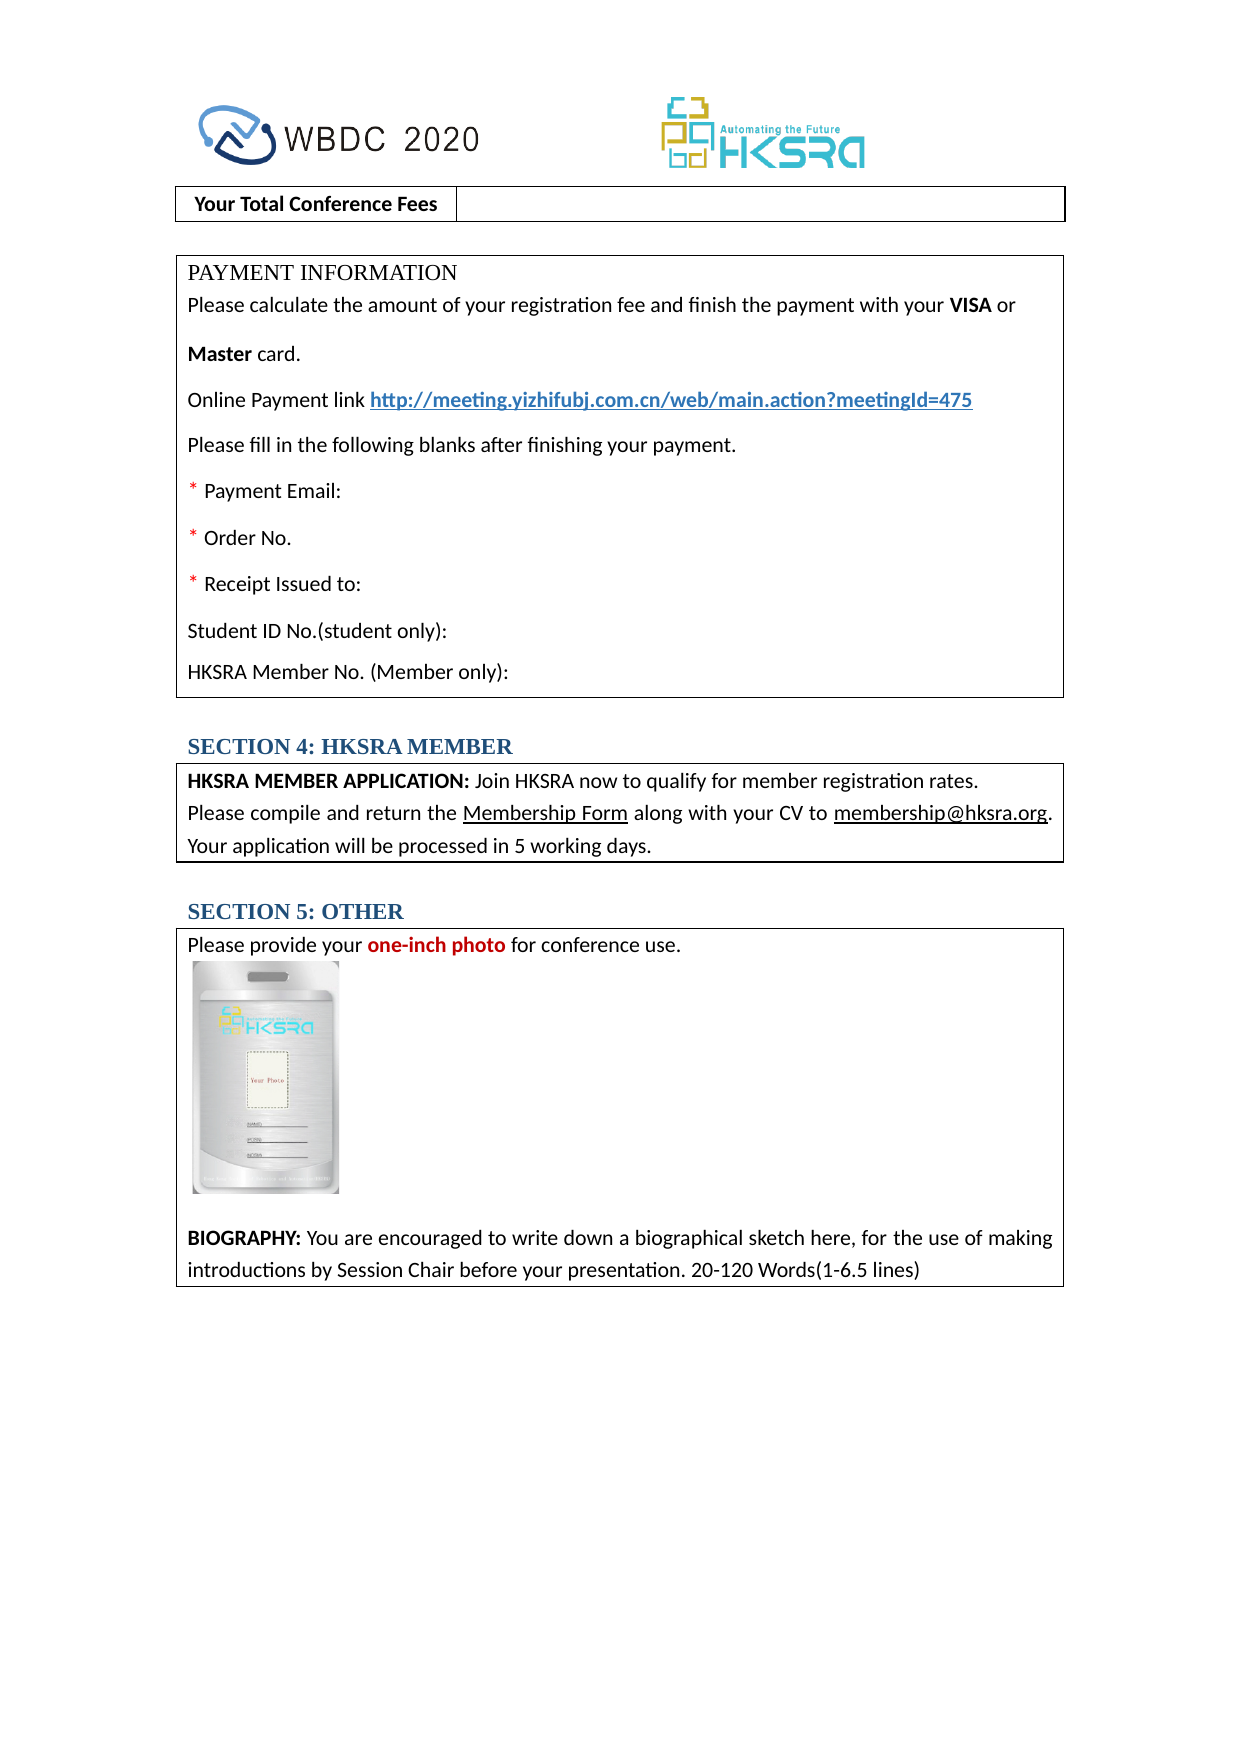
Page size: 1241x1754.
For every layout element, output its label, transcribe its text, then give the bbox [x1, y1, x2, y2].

text SECTION 5: OTHER [187, 895, 1053, 927]
table_header Please provide your one-inch photo for conference use. BIOGRAPHY: You are encouraged to write down a biographical sketch here, for the use of making introductions by Session Chair before your presentation. 20-120 Words(1-6.5 lines) [177, 929, 1063, 1286]
table_header HKSRA MEMBER APPLICATION: Join HKSRA now to qualify for member registration rates. Please compile and return the Membership Form along with your CV to membership@hksra.org. Your application will be processed in 5 working days. [177, 764, 1063, 861]
picture [193, 103, 480, 171]
picture [661, 97, 865, 168]
table_header Your Total Conference Fees [176, 187, 456, 221]
text SECTION 4: HKSRA MEMBER [187, 730, 1053, 763]
table_header PAYMENT INFORMATION Please calculate the amount of your registration fee and finish the payment with your VISA or Master card. Online Payment link http://meeting.yizhifubj.com.cn/web/main.action?meetingId=475 Please fill in the following blanks after finishing your payment. * Payment Email: * Order No. * Receipt Issued to: Student ID No.(student only): HKSRA Member No. (Member only): [177, 256, 1063, 697]
picture [192, 961, 340, 1194]
table_header [457, 187, 1064, 221]
